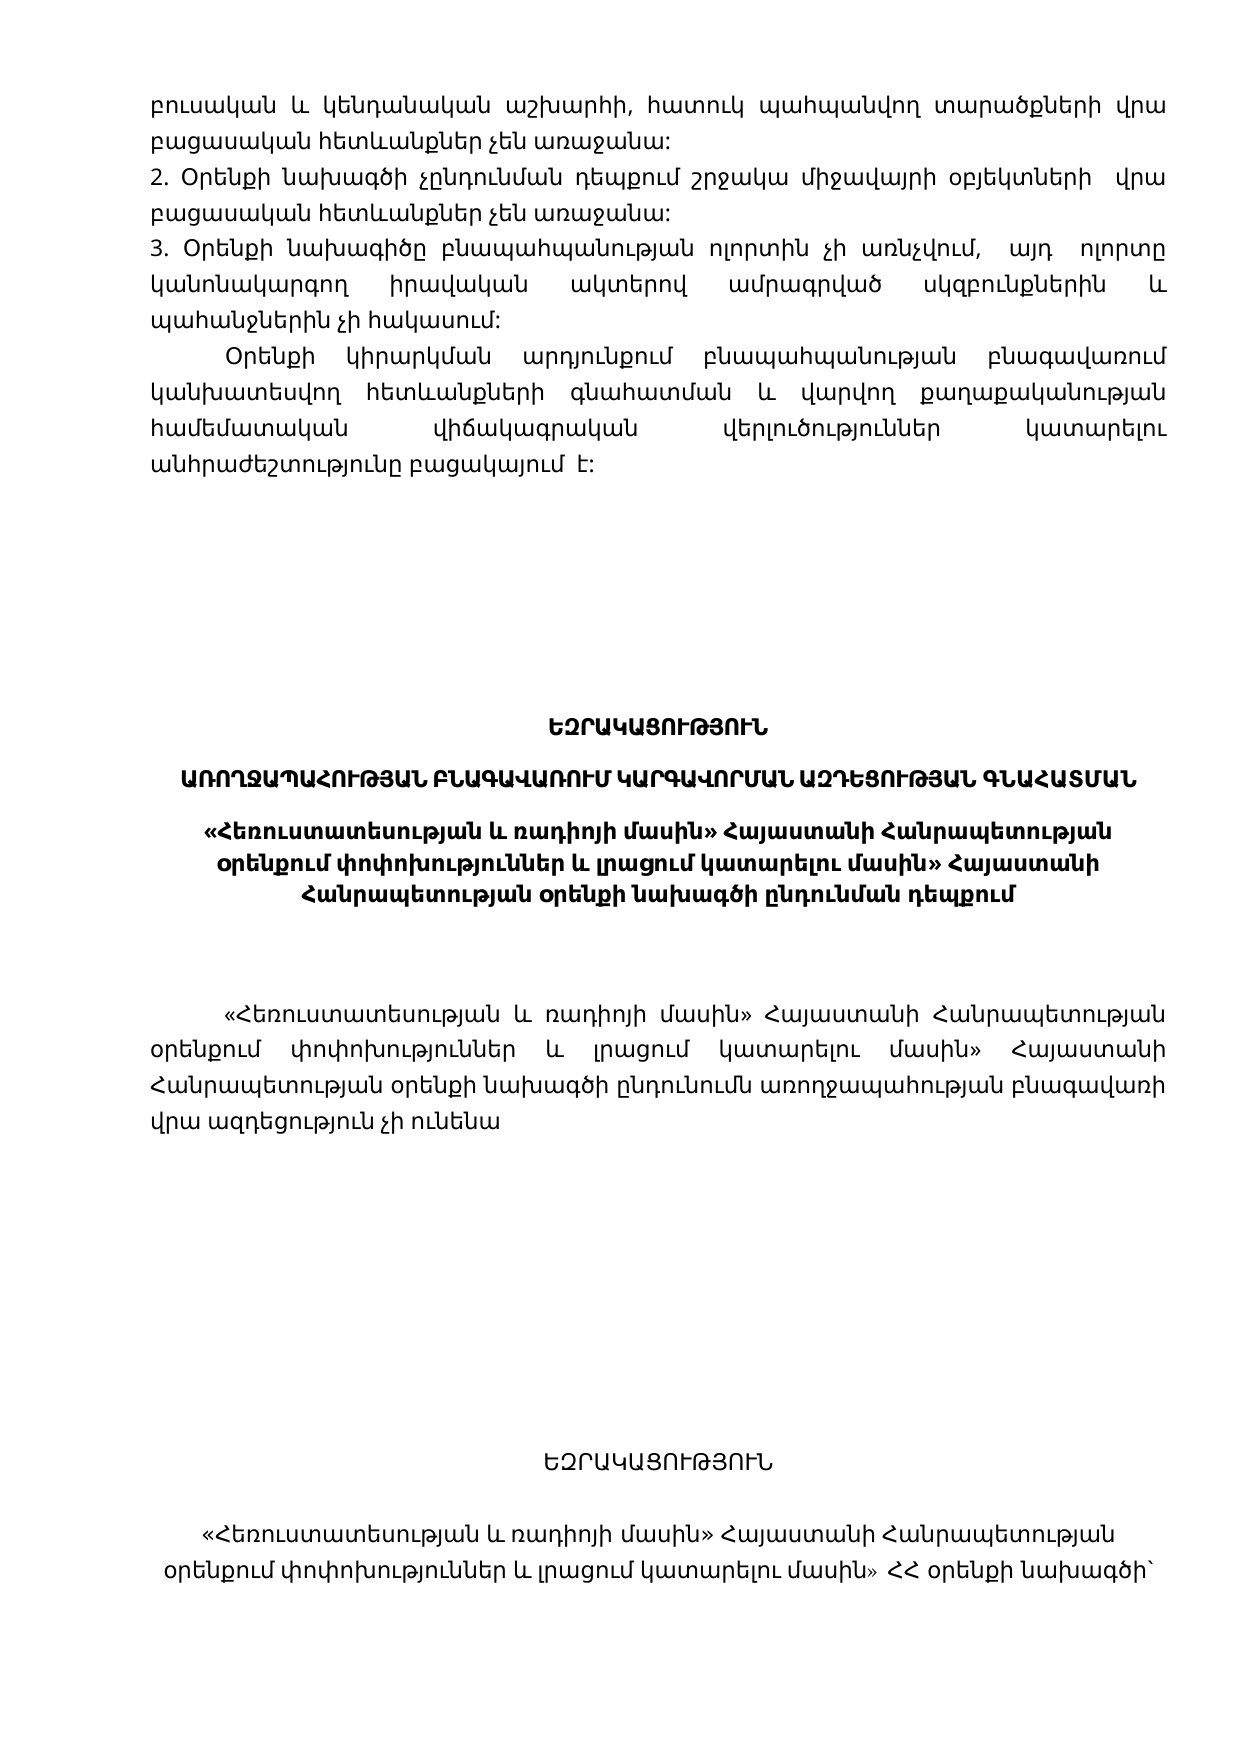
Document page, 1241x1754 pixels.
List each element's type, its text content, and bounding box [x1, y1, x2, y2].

text «Հեռուստատեսության և ռադիոյի մասին» Հայաստանի Հանրապետության օրենքում փոփոխություններ և լրացում կատարելու մասին» Հայաստանի Հանրապետության օրենքի նախագծի ընդունման դեպքում [150, 815, 1167, 909]
text 2. Օրենքի նախագծի չընդունման դեպքում շրջակա միջավայրի oբյեկտների վրա բացասական հետևանքներ չեն առաջանա: [150, 161, 1167, 228]
text ԱՌՈՂՋԱՊԱՀՈՒԹՅԱՆ ԲՆԱԳԱՎԱՌՈՒՄ ԿԱՐԳԱՎՈՐՄԱՆ ԱԶԴԵՑՈՒԹՅԱՆ ԳՆԱՀԱՏՄԱՆ [150, 763, 1167, 794]
text ԵԶՐԱԿԱՑՈՒԹՅՈՒՆ [150, 1446, 1167, 1477]
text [150, 1518, 1167, 1585]
text «Հեռուստատեսության և ռադիոյի մասին» Հայաստանի Հանրապետության օրենքում փոփոխություններ և լրացում կատարելու մասին» Հայաստանի Հանրապետության օրենքի նախագծի ընդունումն առողջապահության բնագավառի վրա ազդեցություն չի ունենա [150, 997, 1167, 1137]
text Օրենքի կիրարկման արդյունքում բնապահպանության բնագավառում կանխատեuվող հետևանքների գնահատման և վարվող քաղաքականության համեմատական վիճակագրական վերլուծություններ կատարելու անհրաժեշտությունը բացակայում է: [150, 340, 1167, 479]
text ԵԶՐԱԿԱՑՈՒԹՅՈՒՆ [150, 711, 1167, 742]
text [150, 89, 1167, 156]
text 3. Օրենքի նախագիծը բնապահպանության ոլորտին չի առնչվում, այդ ոլորտը կանոնակարգող իրավական ակտերով ամրագրված uկզբունքներին և պահանջներին չի հակասում: [150, 232, 1167, 336]
